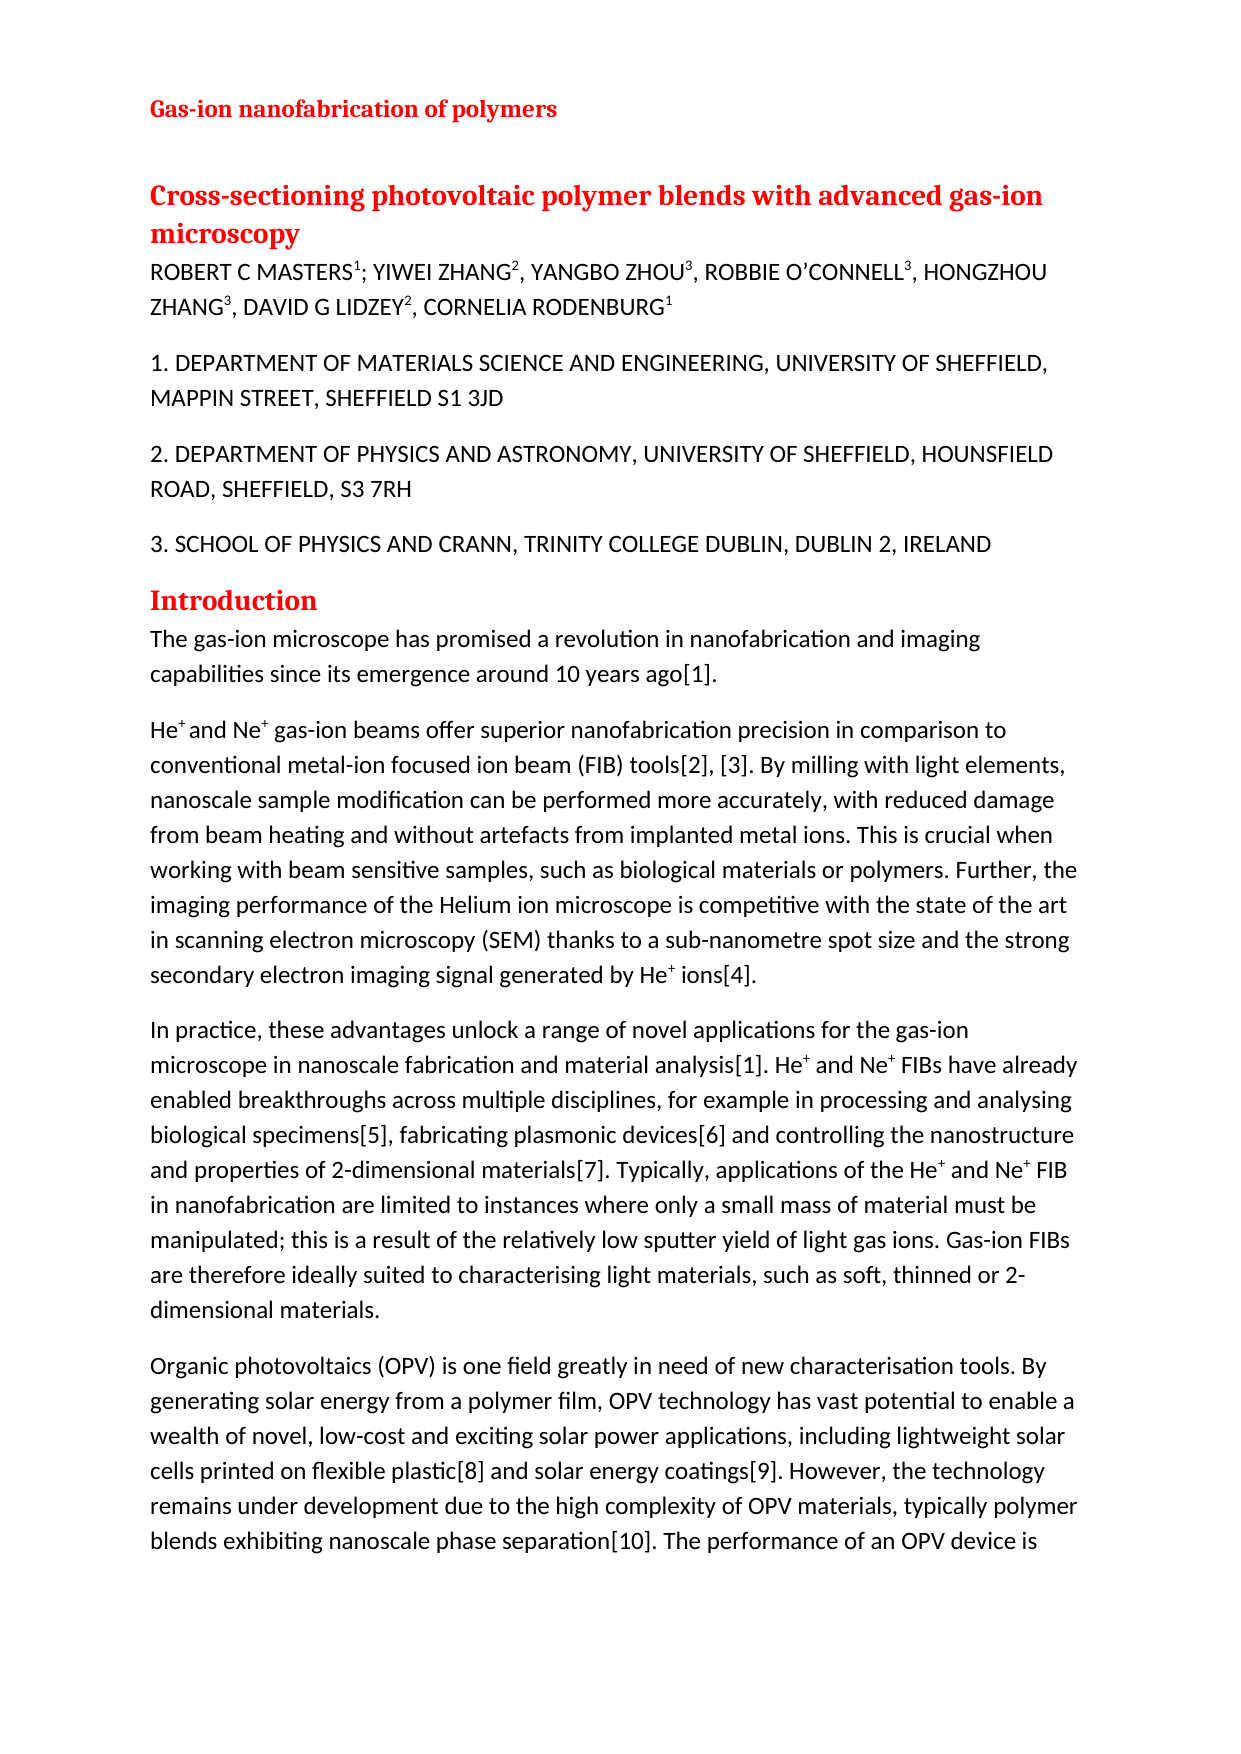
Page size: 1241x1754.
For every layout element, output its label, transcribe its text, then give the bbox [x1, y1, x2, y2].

text In practice, these advantages unlock a range of novel applications for the gas-ion microscope in nanoscale fabrication and material analysis[1]. He+ and Ne+ FIBs have already enabled breakthroughs across multiple disciplines, for example in processing and analysing biological specimens[5], fabricating plasmonic devices[6] and controlling the nanostructure and properties of 2-dimensional materials[7]. Typically, applications of the He+ and Ne+ FIB in nanofabrication are limited to instances where only a small mass of material must be manipulated; this is a result of the relatively low sputter yield of light gas ions. Gas-ion FIBs are therefore ideally suited to characterising light materials, such as soft, thinned or 2-dimensional materials. [150, 1014, 1090, 1325]
text The gas-ion microscope has promised a revolution in nanofabrication and imaging capabilities since its emergence around 10 years ago[1]. [150, 623, 1090, 688]
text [150, 1350, 1090, 1556]
subtitle Introduction [150, 584, 1090, 618]
text 2. Department of Physics and Astronomy, University of SHeffield, Hounsfield Road, Sheffield, S3 7RH [150, 438, 1090, 503]
text 3. School of Physics and CRANN, Trinity College Dublin, DUblin 2, Ireland [150, 528, 1090, 559]
text 1. Department of Materials Science and Engineering, University of Sheffield, Mappin Street, Sheffield S1 3JD [150, 347, 1090, 412]
text He+ and Ne+ gas-ion beams offer superior nanofabrication precision in comparison to conventional metal-ion focused ion beam (FIB) tools[2], [3]. By milling with light elements, nanoscale sample modification can be performed more accurately, with reduced damage from beam heating and without artefacts from implanted metal ions. This is crucial when working with beam sensitive samples, such as biological materials or polymers. Further, the imaging performance of the Helium ion microscope is competitive with the state of the art in scanning electron microscopy (SEM) thanks to a sub-nanometre spot size and the strong secondary electron imaging signal generated by He+ ions[4]. [150, 714, 1090, 989]
text Robert C Masters1; Yiwei Zhang2, Yangbo Zhou3, Robbie O’Connell3, Hongzhou Zhang3, David G Lidzey2, Cornelia Rodenburg1 [150, 256, 1090, 322]
subtitle Cross-sectioning photovoltaic polymer blends with advanced gas-ion microscopy [150, 179, 1090, 251]
